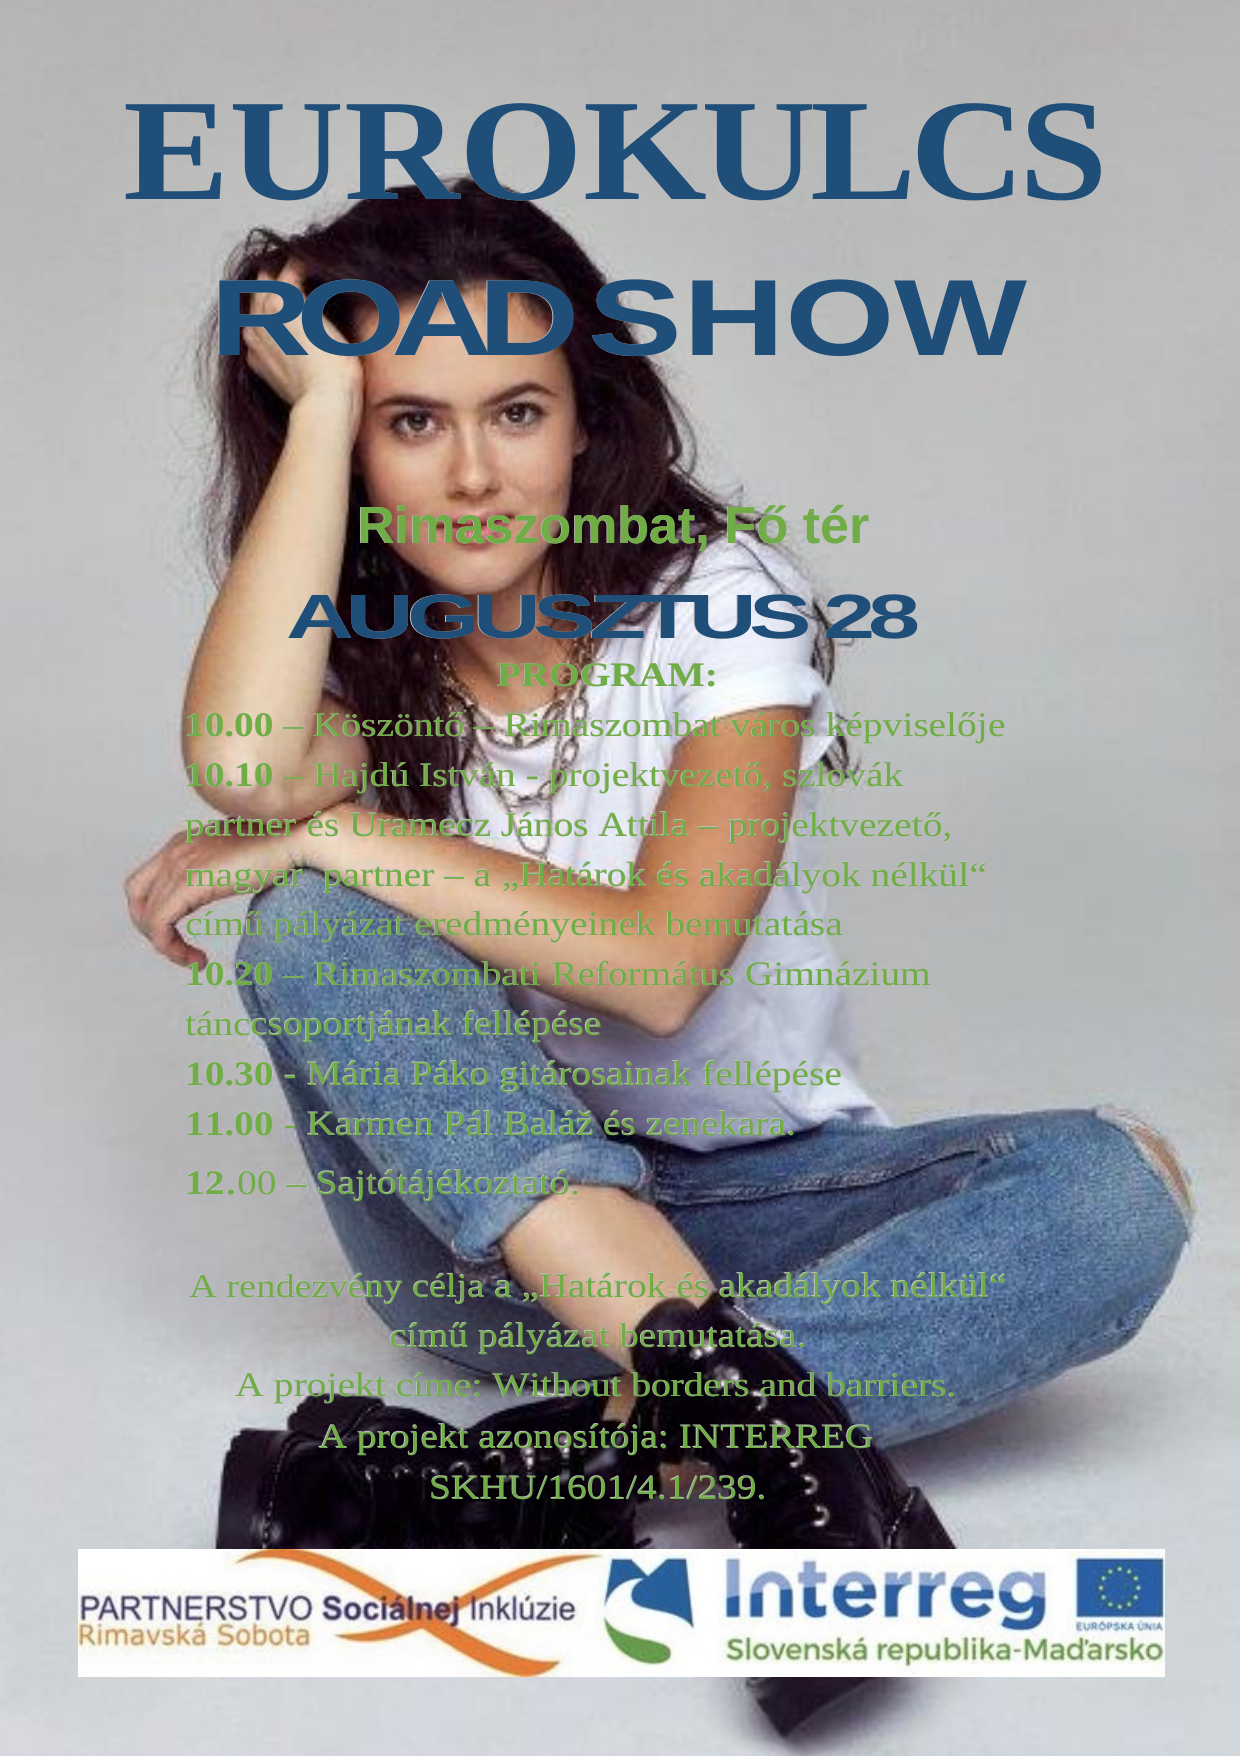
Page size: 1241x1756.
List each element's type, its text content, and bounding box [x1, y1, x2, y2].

text 12.00 – Sajtótájékoztató. [185, 1153, 1011, 1203]
text PROGRAM: [67, 654, 1148, 694]
text A projekt címe: Without borders and barriers. [182, 1365, 1011, 1404]
text 10.00 – Köszöntő – Rimaszombat város képviselője [185, 704, 1011, 744]
text ROAD SHOW [67, 231, 1171, 387]
text EUROKULCS [67, 75, 1171, 231]
picture [0, 0, 1240, 1756]
text Rimaszombat, Fő tér [67, 495, 1159, 555]
text 10.20 – Rimaszombati Református Gimnázium tánccsoportjának fellépése [185, 953, 1011, 1043]
text AUGUSZTUS 28 [67, 580, 1148, 652]
text 10.10 – Hajdú István - projektvezető, szlovák partner és Uramecz János Attila – projektvezető, magyar partner – a „Határok és akadályok nélkül“ című pályázat eredményeinek bemutatása [185, 754, 1011, 943]
text A projekt azonosítója: INTERREG SKHU/1601/4.1/239. [182, 1416, 1011, 1507]
text A rendezvény célja a „Határok és akadályok nélkül“ című pályázat bemutatása. [185, 1265, 1011, 1354]
text 11.00 - Karmen Pál Baláž és zenekara. [185, 1103, 1011, 1143]
text 10.30 - Mária Páko gitárosainak fellépése [185, 1053, 1011, 1093]
